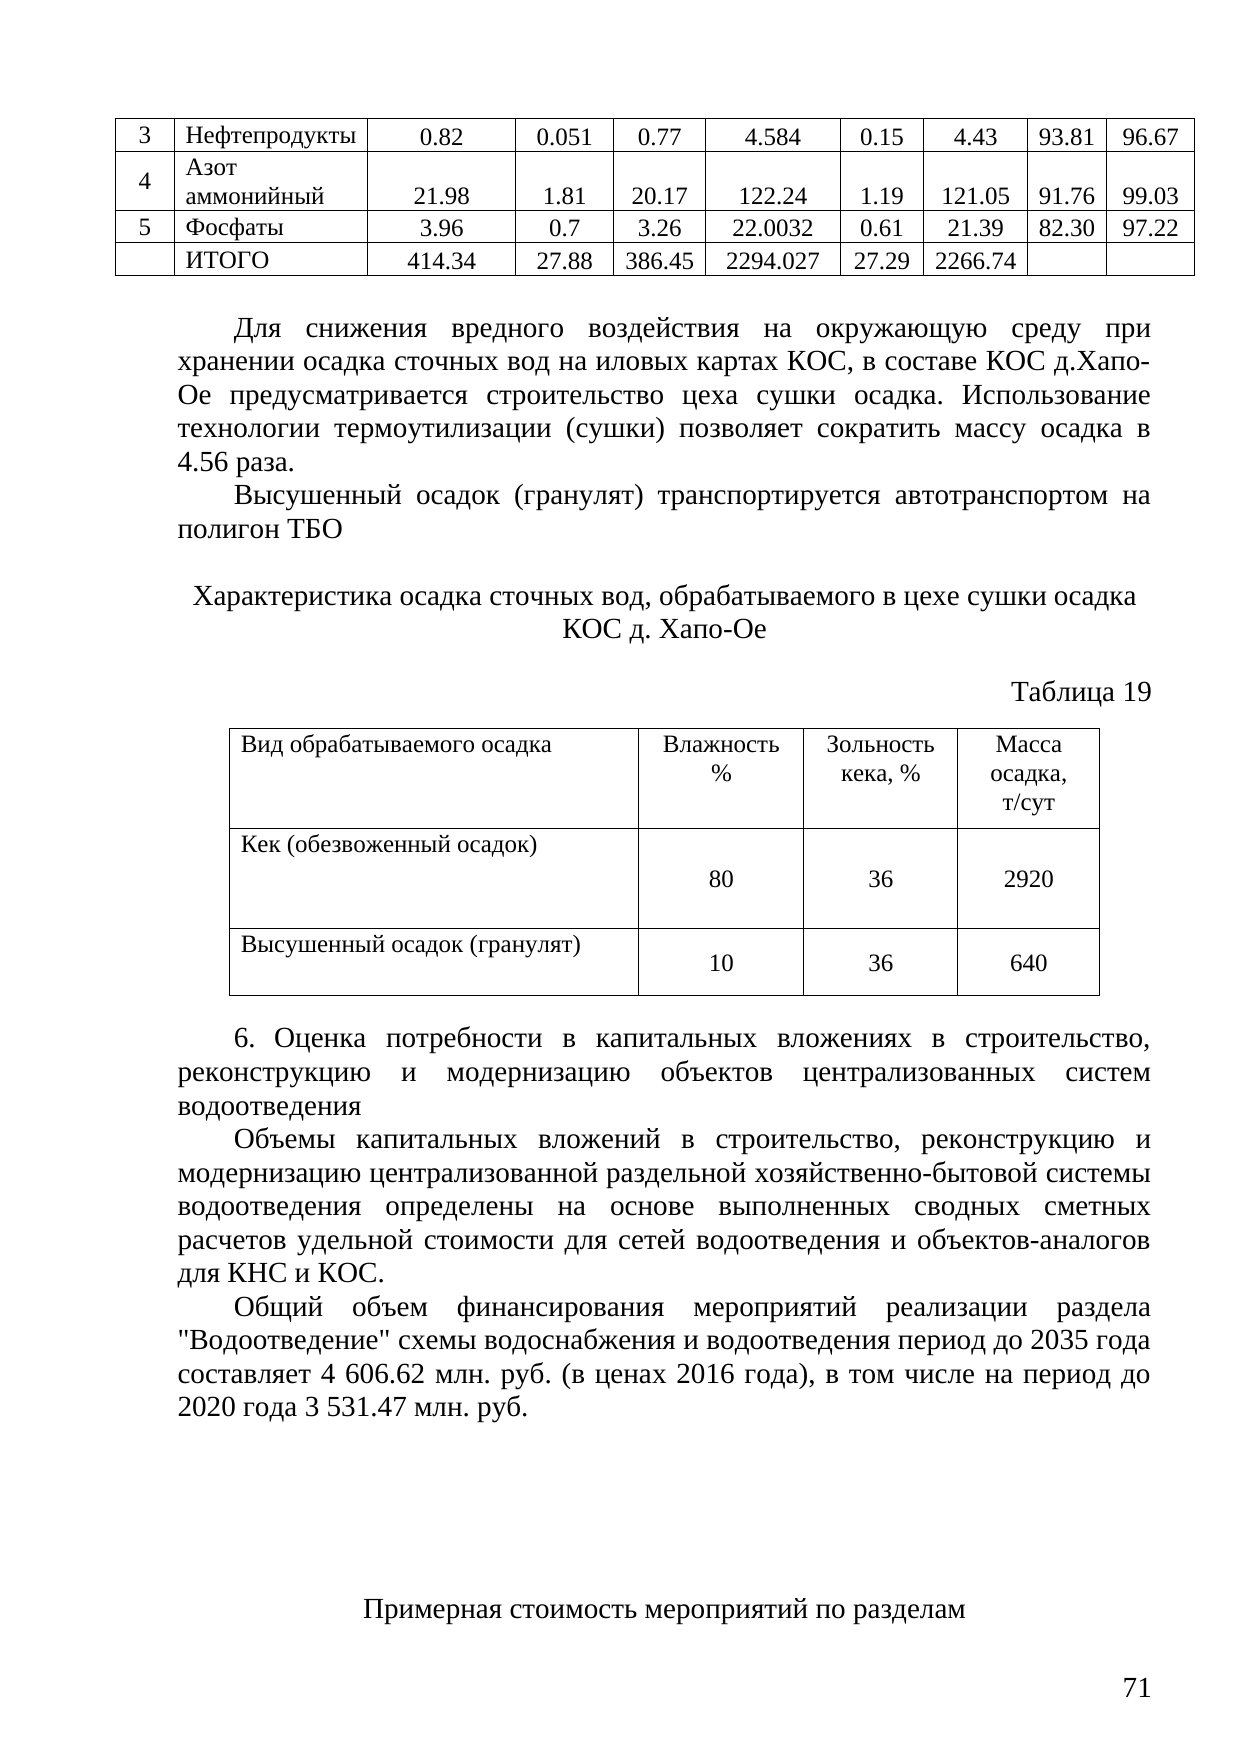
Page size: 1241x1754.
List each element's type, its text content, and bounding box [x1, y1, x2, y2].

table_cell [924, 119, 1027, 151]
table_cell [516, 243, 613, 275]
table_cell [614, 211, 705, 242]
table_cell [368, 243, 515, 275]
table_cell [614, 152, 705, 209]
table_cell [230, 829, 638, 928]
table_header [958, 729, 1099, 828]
text 6. Оценка потребности в капитальных вложениях в строительство, реконструкцию и модернизацию объектов централизованных систем водоотведения [177, 1021, 1152, 1121]
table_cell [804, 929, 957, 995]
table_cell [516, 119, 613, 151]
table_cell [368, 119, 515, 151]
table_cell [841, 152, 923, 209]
text Общий объем финансирования мероприятий реализации раздела "Водоотведение" схемы водоснабжения и водоотведения период до 2035 года составляет 4 606.62 млн. руб. (в ценах 2016 года), в том числе на период до 2020 года 3 531.47 млн. руб. [177, 1289, 1152, 1423]
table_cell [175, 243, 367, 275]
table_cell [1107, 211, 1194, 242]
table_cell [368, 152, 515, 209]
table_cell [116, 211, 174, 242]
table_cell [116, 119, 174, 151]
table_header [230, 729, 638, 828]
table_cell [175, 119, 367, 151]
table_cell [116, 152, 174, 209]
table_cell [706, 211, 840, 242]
text Таблица 19 [177, 674, 1152, 707]
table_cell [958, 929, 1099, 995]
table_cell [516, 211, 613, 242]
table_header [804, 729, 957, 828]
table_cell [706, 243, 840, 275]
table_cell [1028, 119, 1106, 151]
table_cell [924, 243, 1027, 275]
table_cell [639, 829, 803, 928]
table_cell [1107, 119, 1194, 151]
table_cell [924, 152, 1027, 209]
text Для снижения вредного воздействия на окружающую среду при хранении осадка сточных вод на иловых картах КОС, в составе КОС д.Хапо-Ое предусматривается строительство цеха сушки осадка. Использование технологии термоутилизации (сушки) позволяет сократить массу осадка в 4.56 раза. [177, 310, 1152, 477]
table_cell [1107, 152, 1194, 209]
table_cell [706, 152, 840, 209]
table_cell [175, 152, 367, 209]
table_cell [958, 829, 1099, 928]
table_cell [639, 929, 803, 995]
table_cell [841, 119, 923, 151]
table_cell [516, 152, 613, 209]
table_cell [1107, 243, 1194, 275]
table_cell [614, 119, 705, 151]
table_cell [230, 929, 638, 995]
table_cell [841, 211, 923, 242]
text Примерная стоимость мероприятий по разделам [177, 1591, 1152, 1624]
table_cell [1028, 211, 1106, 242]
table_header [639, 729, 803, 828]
text Высушенный осадок (гранулят) транспортируется автотранспортом на полигон ТБО [177, 477, 1152, 544]
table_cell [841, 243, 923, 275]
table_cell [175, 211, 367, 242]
text Характеристика осадка сточных вод, обрабатываемого в цехе сушки осадка КОС д. Хапо-Ое [177, 578, 1152, 645]
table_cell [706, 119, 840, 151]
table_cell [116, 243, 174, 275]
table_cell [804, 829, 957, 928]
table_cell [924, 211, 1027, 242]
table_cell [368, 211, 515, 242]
text Объемы капитальных вложений в строительство, реконструкцию и модернизацию централизованной раздельной хозяйственно-бытовой системы водоотведения определены на основе выполненных сводных сметных расчетов удельной стоимости для сетей водоотведения и объектов-аналогов для КНС и КОС. [177, 1121, 1152, 1289]
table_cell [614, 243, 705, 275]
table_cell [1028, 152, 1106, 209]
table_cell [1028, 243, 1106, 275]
